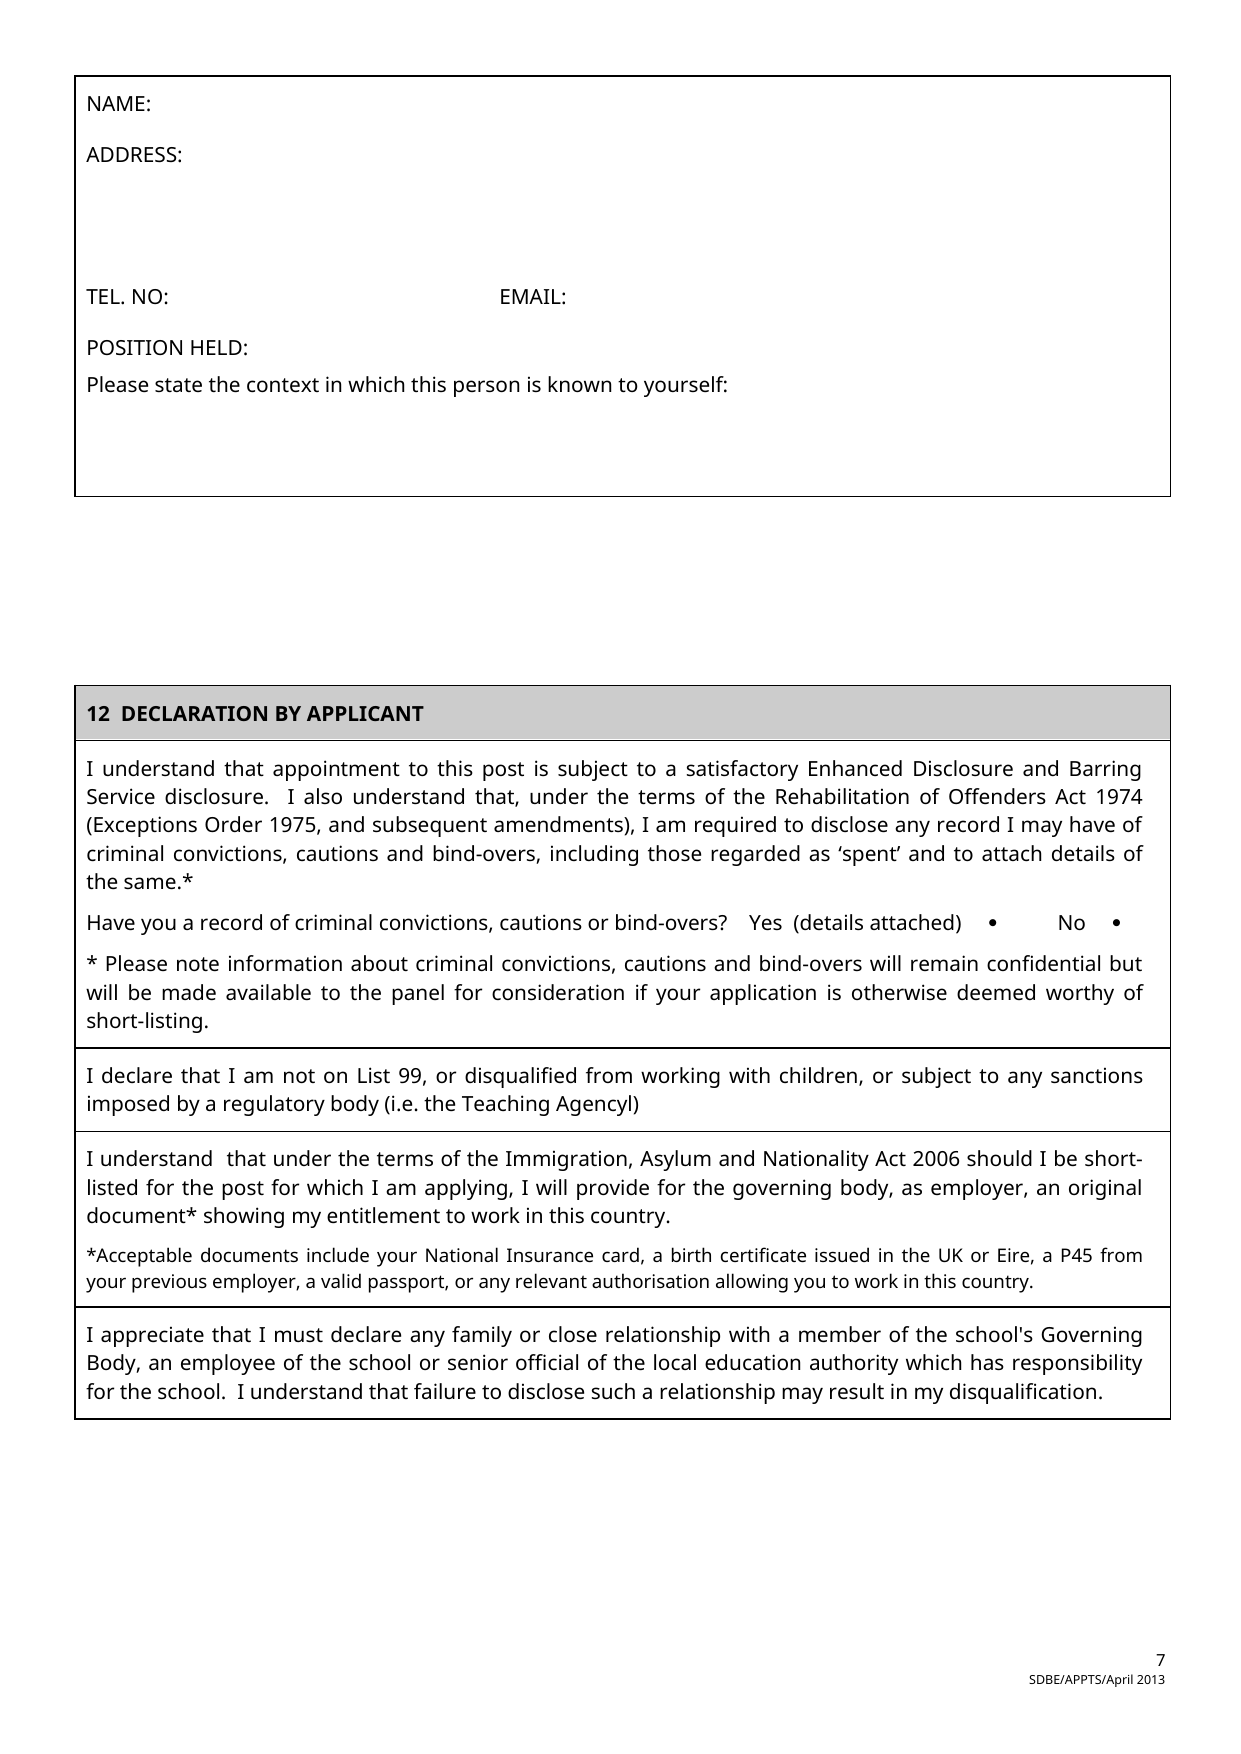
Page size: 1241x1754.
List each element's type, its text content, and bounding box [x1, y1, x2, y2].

table_cell I understand that appointment to this post is subject to a satisfactory Enhanced Disclosure and Barring Service disclosure. I also understand that, under the terms of the Rehabilitation of Offenders Act 1974 (Exceptions Order 1975, and subsequent amendments), I am required to disclose any record I may have of criminal convictions, cautions and bind-overs, including those regarded as ‘spent’ and to attach details of the same.* Have you a record of criminal convictions, cautions or bind-overs? Yes (details attached) No * Please note information about criminal convictions, cautions and bind-overs will remain confidential but will be made available to the panel for consideration if your application is otherwise deemed worthy of short-listing. [76, 741, 1170, 1047]
table_header 12 DECLARATION BY APPLICANT [76, 686, 1170, 739]
table_cell I understand that under the terms of the Immigration, Asylum and Nationality Act 2006 should I be short-listed for the post for which I am applying, I will provide for the governing body, as employer, an original document* showing my entitlement to work in this country. *Acceptable documents include your National Insurance card, a birth certificate issued in the or , a P45 from your previous employer, a valid passport, or any relevant authorisation allowing you to work in this country. [76, 1132, 1170, 1306]
table_cell I appreciate that I must declare any family or close relationship with a member of the school's Governing Body, an employee of the school or senior official of the local education authority which has responsibility for the school. I understand that failure to disclose such a relationship may result in my disqualification. [76, 1308, 1170, 1418]
table_cell I declare that I am not on List 99, or disqualified from working with children, or subject to any sanctions imposed by a regulatory body (i.e. the Teaching Agencyl) [76, 1049, 1170, 1131]
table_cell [76, 77, 1170, 496]
